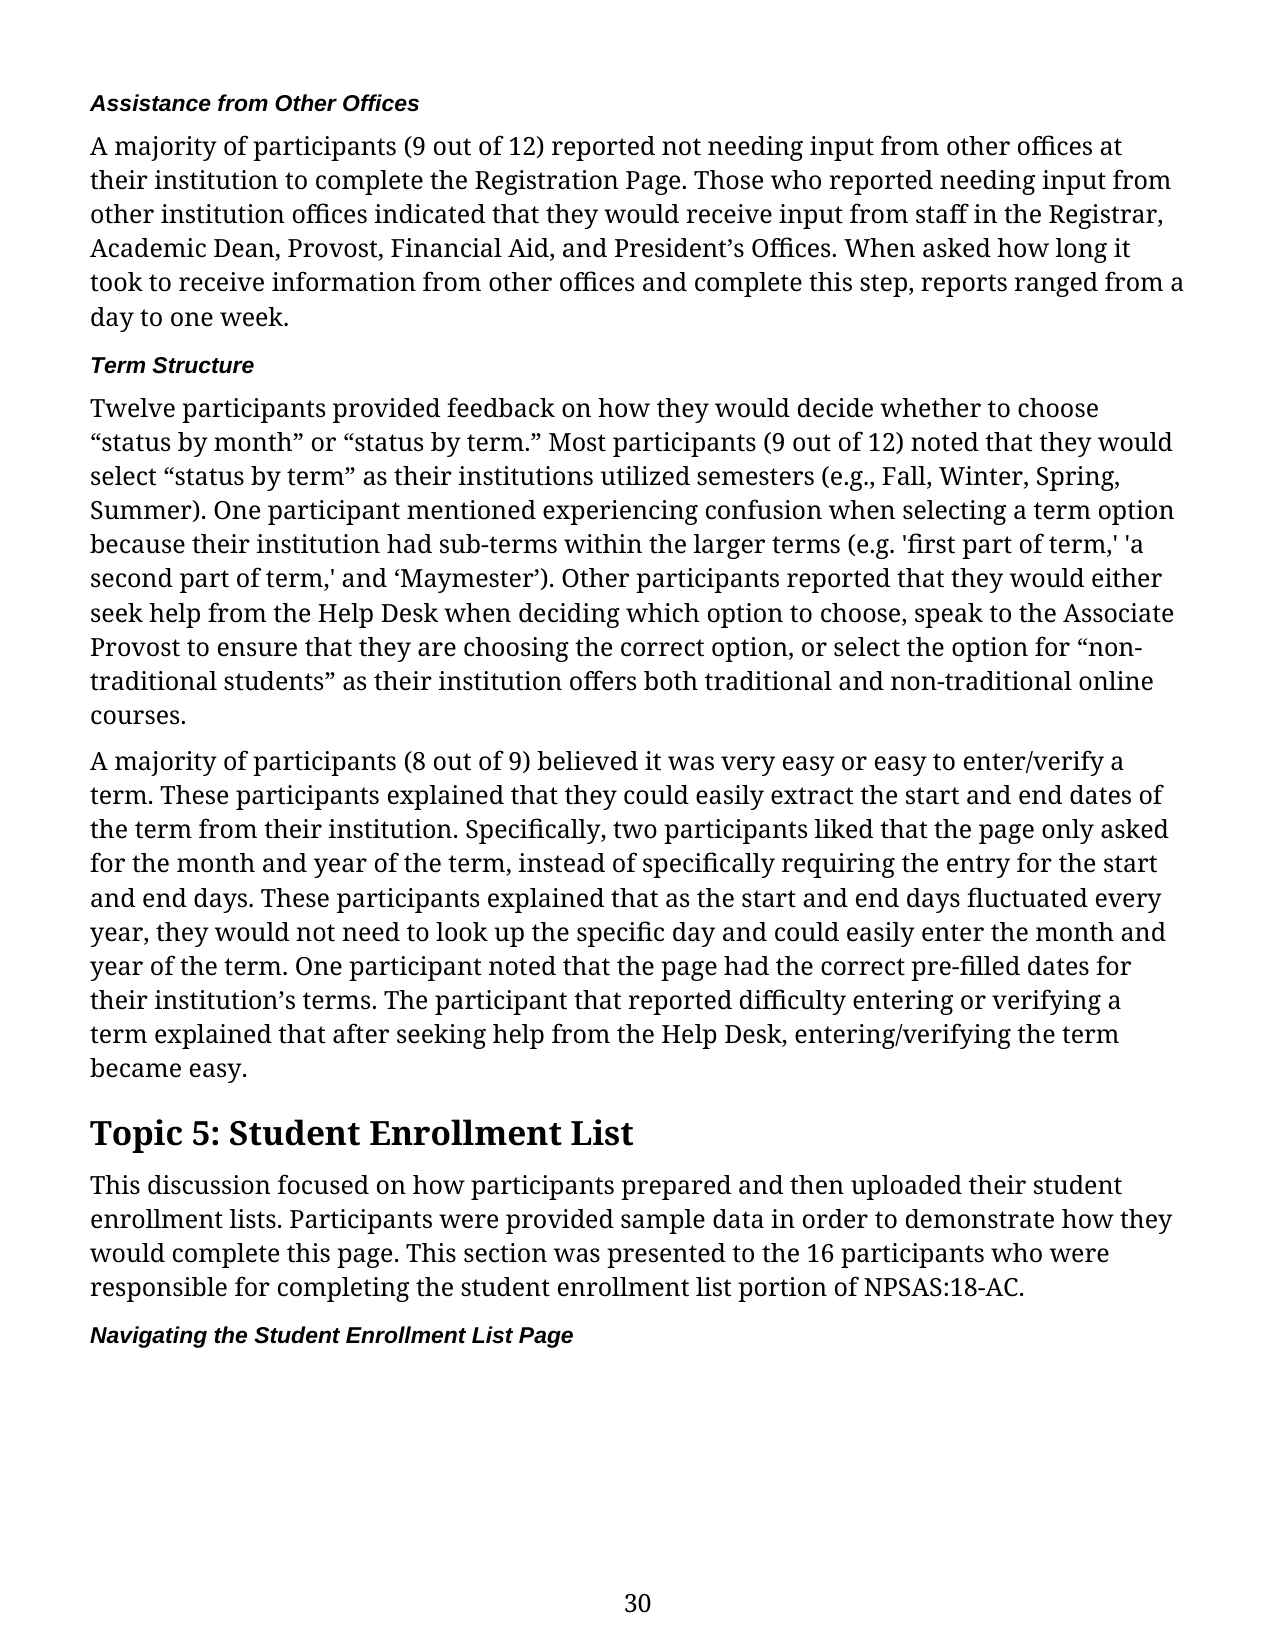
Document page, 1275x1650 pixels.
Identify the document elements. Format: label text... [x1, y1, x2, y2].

text Navigating the Student Enrollment List Page [90, 1322, 1185, 1349]
text This discussion focused on how participants prepared and then uploaded their student enrollment lists. Participants were provided sample data in order to demonstrate how they would complete this page. This section was presented to the 16 participants who were responsible for completing the student enrollment list portion of NPSAS:18-AC. [90, 1167, 1185, 1304]
text Assistance from Other Offices [90, 90, 1185, 116]
text Topic 5: Student Enrollment List [90, 1109, 1185, 1155]
text A majority of participants (9 out of 12) reported not needing input from other offices at their institution to complete the Registration Page. Those who reported needing input from other institution offices indicated that they would receive input from staff in the Registrar, Academic Dean, Provost, Financial Aid, and President’s Offices. When asked how long it took to receive information from other offices and complete this step, reports ranged from a day to one week. [90, 129, 1185, 333]
text Term Structure [90, 352, 1185, 378]
text Twelve participants provided feedback on how they would decide whether to choose “status by month” or “status by term.” Most participants (9 out of 12) noted that they would select “status by term” as their institutions utilized semesters (e.g., Fall, Winter, Spring, Summer). One participant mentioned experiencing confusion when selecting a term option because their institution had sub-terms within the larger terms (e.g. 'first part of term,' 'a second part of term,' and ‘Maymester’). Other participants reported that they would either seek help from the Help Desk when deciding which option to choose, speak to the Associate Provost to ensure that they are choosing the correct option, or select the option for “non-traditional students” as their institution offers both traditional and non-traditional online courses. [90, 391, 1185, 731]
text A majority of participants (8 out of 9) believed it was very easy or easy to enter/verify a term. These participants explained that they could easily extract the start and end dates of the term from their institution. Specifically, two participants liked that the page only asked for the month and year of the term, instead of specifically requiring the entry for the start and end days. These participants explained that as the start and end days fluctuated every year, they would not need to look up the specific day and could easily enter the month and year of the term. One participant noted that the page had the correct pre-filled dates for their institution’s terms. The participant that reported difficulty entering or verifying a term explained that after seeking help from the Help Desk, entering/verifying the term became easy. [90, 744, 1185, 1084]
